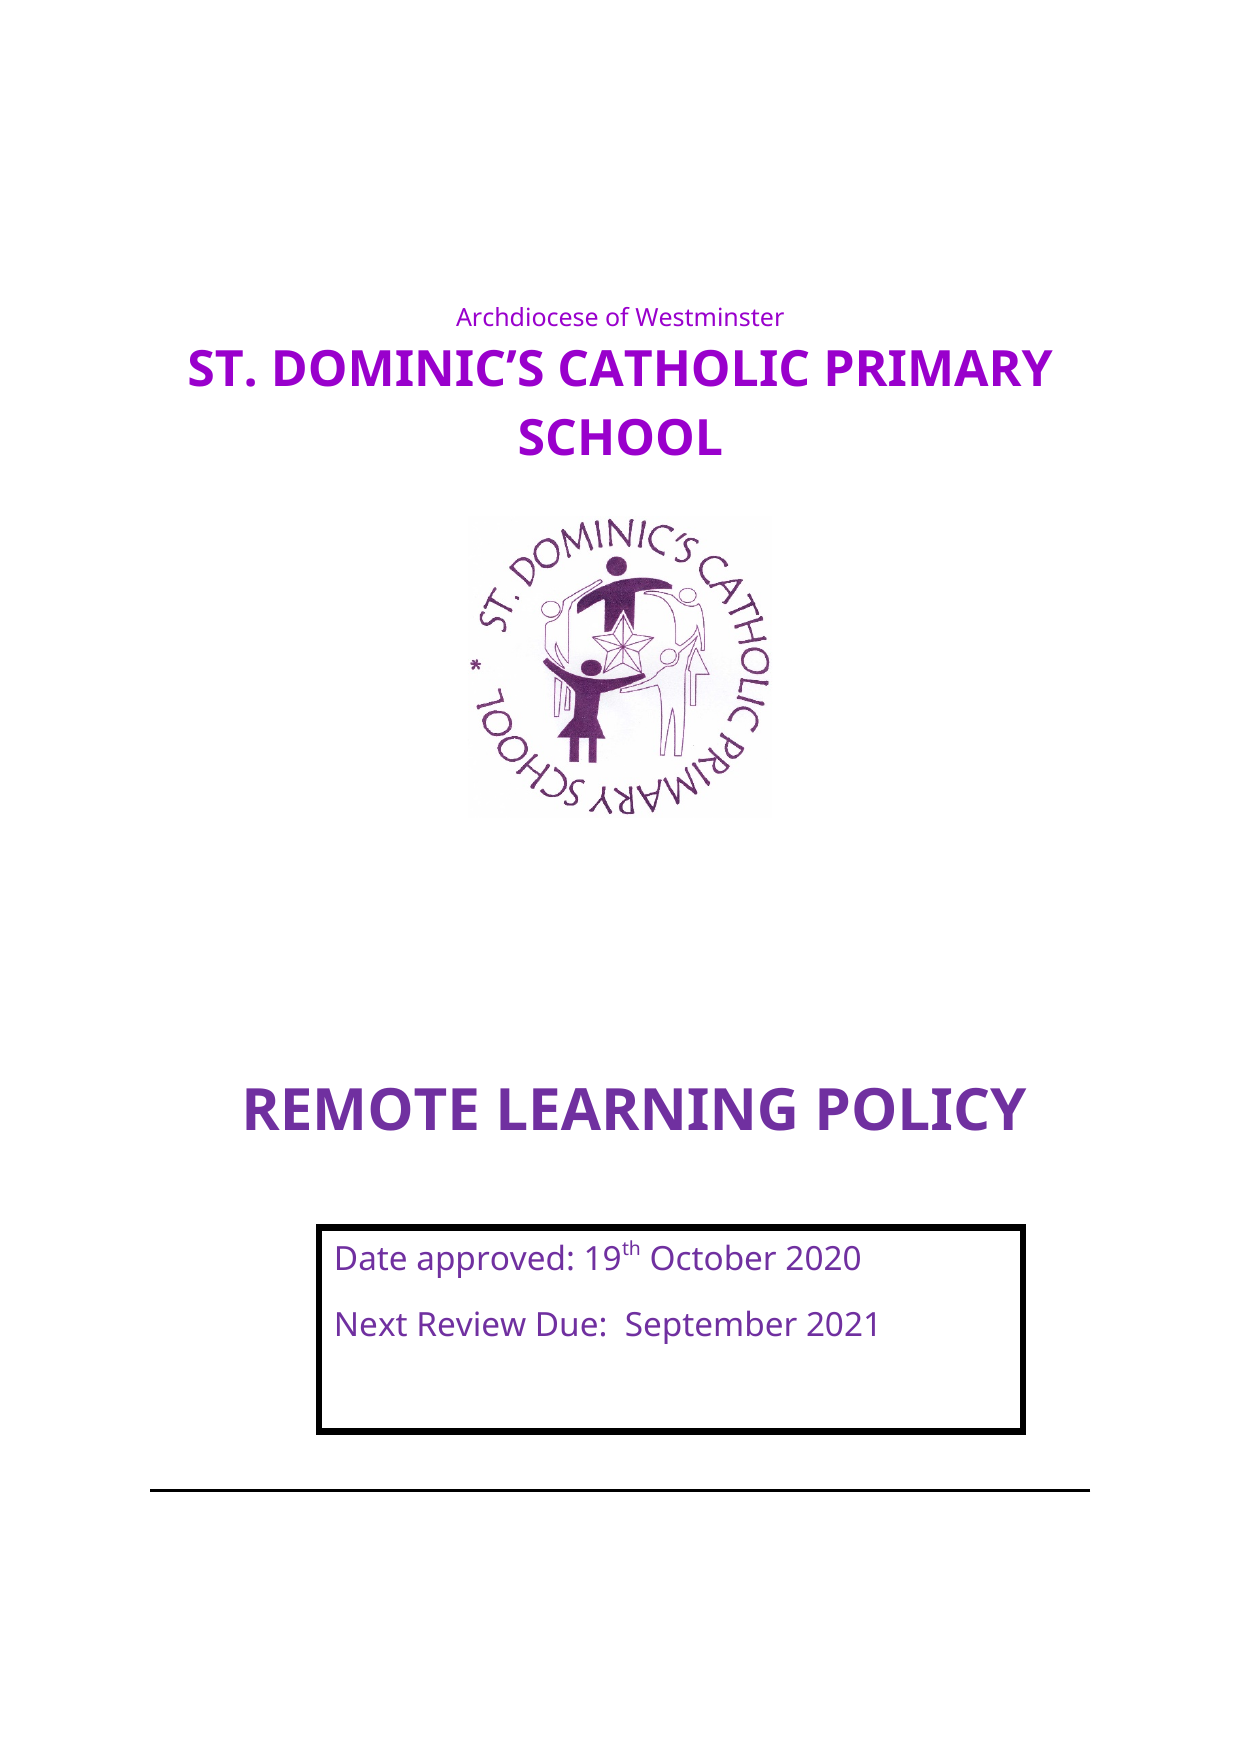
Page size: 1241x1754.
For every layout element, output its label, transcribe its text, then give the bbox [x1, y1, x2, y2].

text Archdiocese of [150, 299, 1090, 333]
text REMOTE LEARNING POLICY [150, 1068, 1090, 1147]
text ST. DOMINIC’S CATHOLIC PRIMARY SCHOOL [150, 333, 1090, 470]
picture [467, 516, 773, 818]
